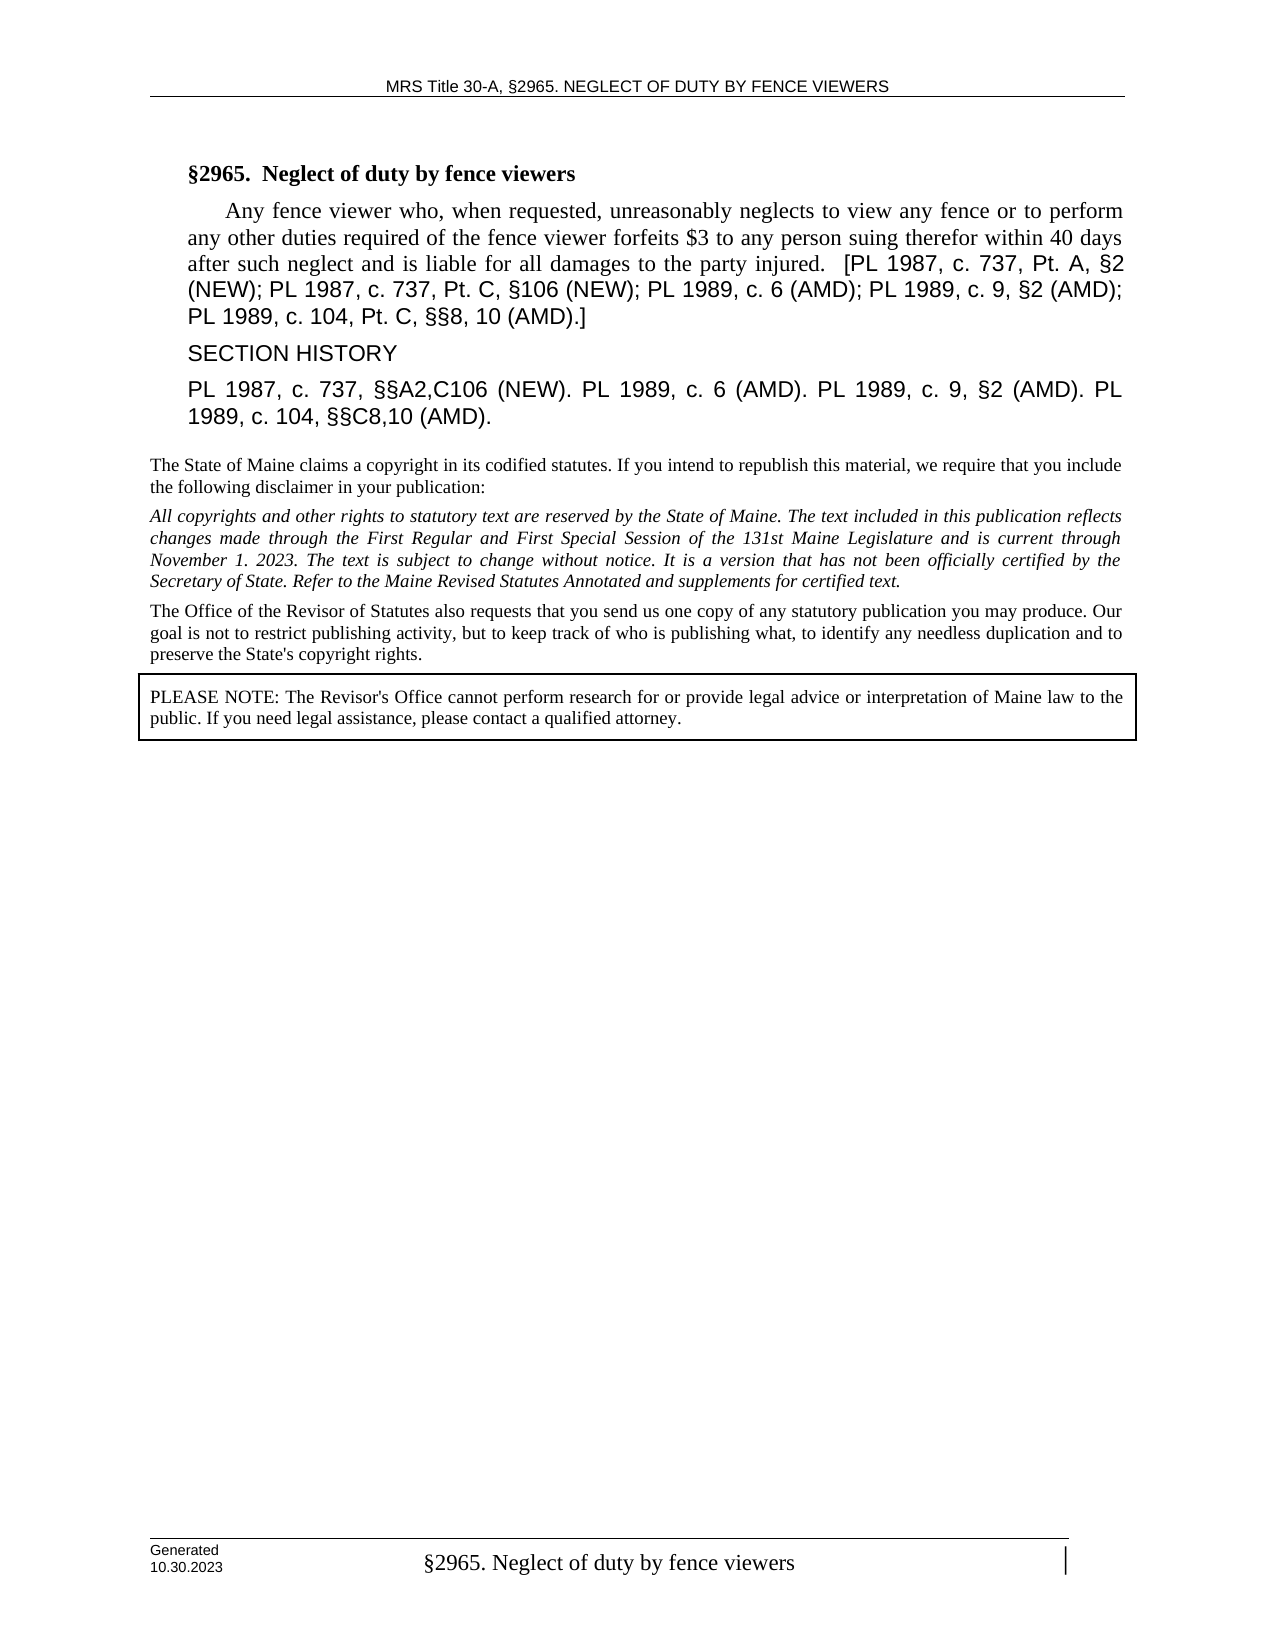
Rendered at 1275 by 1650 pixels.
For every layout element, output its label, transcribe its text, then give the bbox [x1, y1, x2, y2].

text PL 1987, c. 737, §§A2,C106 (NEW). PL 1989, c. 6 (AMD). PL 1989, c. 9, §2 (AMD). PL 1989, c. 104, §§C8,10 (AMD). [187, 376, 1125, 429]
text SECTION HISTORY [187, 339, 1125, 366]
text The State of Maine claims a copyright in its codified statutes. If you intend to republish this material, we require that you include the following disclaimer in your publication: [150, 454, 1125, 497]
text All copyrights and other rights to statutory text are reserved by the State of Maine. The text included in this publication reflects changes made through the First Regular and First Special Session of the 131st Maine Legislature and is current through November 1. 2023 . The text is subject to change without notice. It is a version that has not been officially certified by the Secretary of State. Refer to the Maine Revised Statutes Annotated and supplements for certified text. [150, 505, 1125, 592]
text Any fence viewer who, when requested, unreasonably neglects to view any fence or to perform any other duties required of the fence viewer forfeits $3 to any person suing therefor within 40 days after such neglect and is liable for all damages to the party injured. [PL 1987, c. 737, Pt. A, §2 (NEW); PL 1987, c. 737, Pt. C, §106 (NEW); PL 1989, c. 6 (AMD); PL 1989, c. 9, §2 (AMD); PL 1989, c. 104, Pt. C, §§8, 10 (AMD).] [187, 197, 1125, 329]
text The Office of the Revisor of Statutes also requests that you send us one copy of any statutory publication you may produce. Our goal is not to restrict publishing activity, but to keep track of who is publishing what, to identify any needless duplication and to preserve the State's copyright rights. [150, 600, 1125, 665]
text §2965. Neglect of duty by fence viewers [187, 160, 1125, 187]
text PLEASE NOTE: The Revisor's Office cannot perform research for or provide legal advice or interpretation of Maine law to the public. If you need legal assistance, please contact a qualified attorney. [140, 675, 1135, 739]
